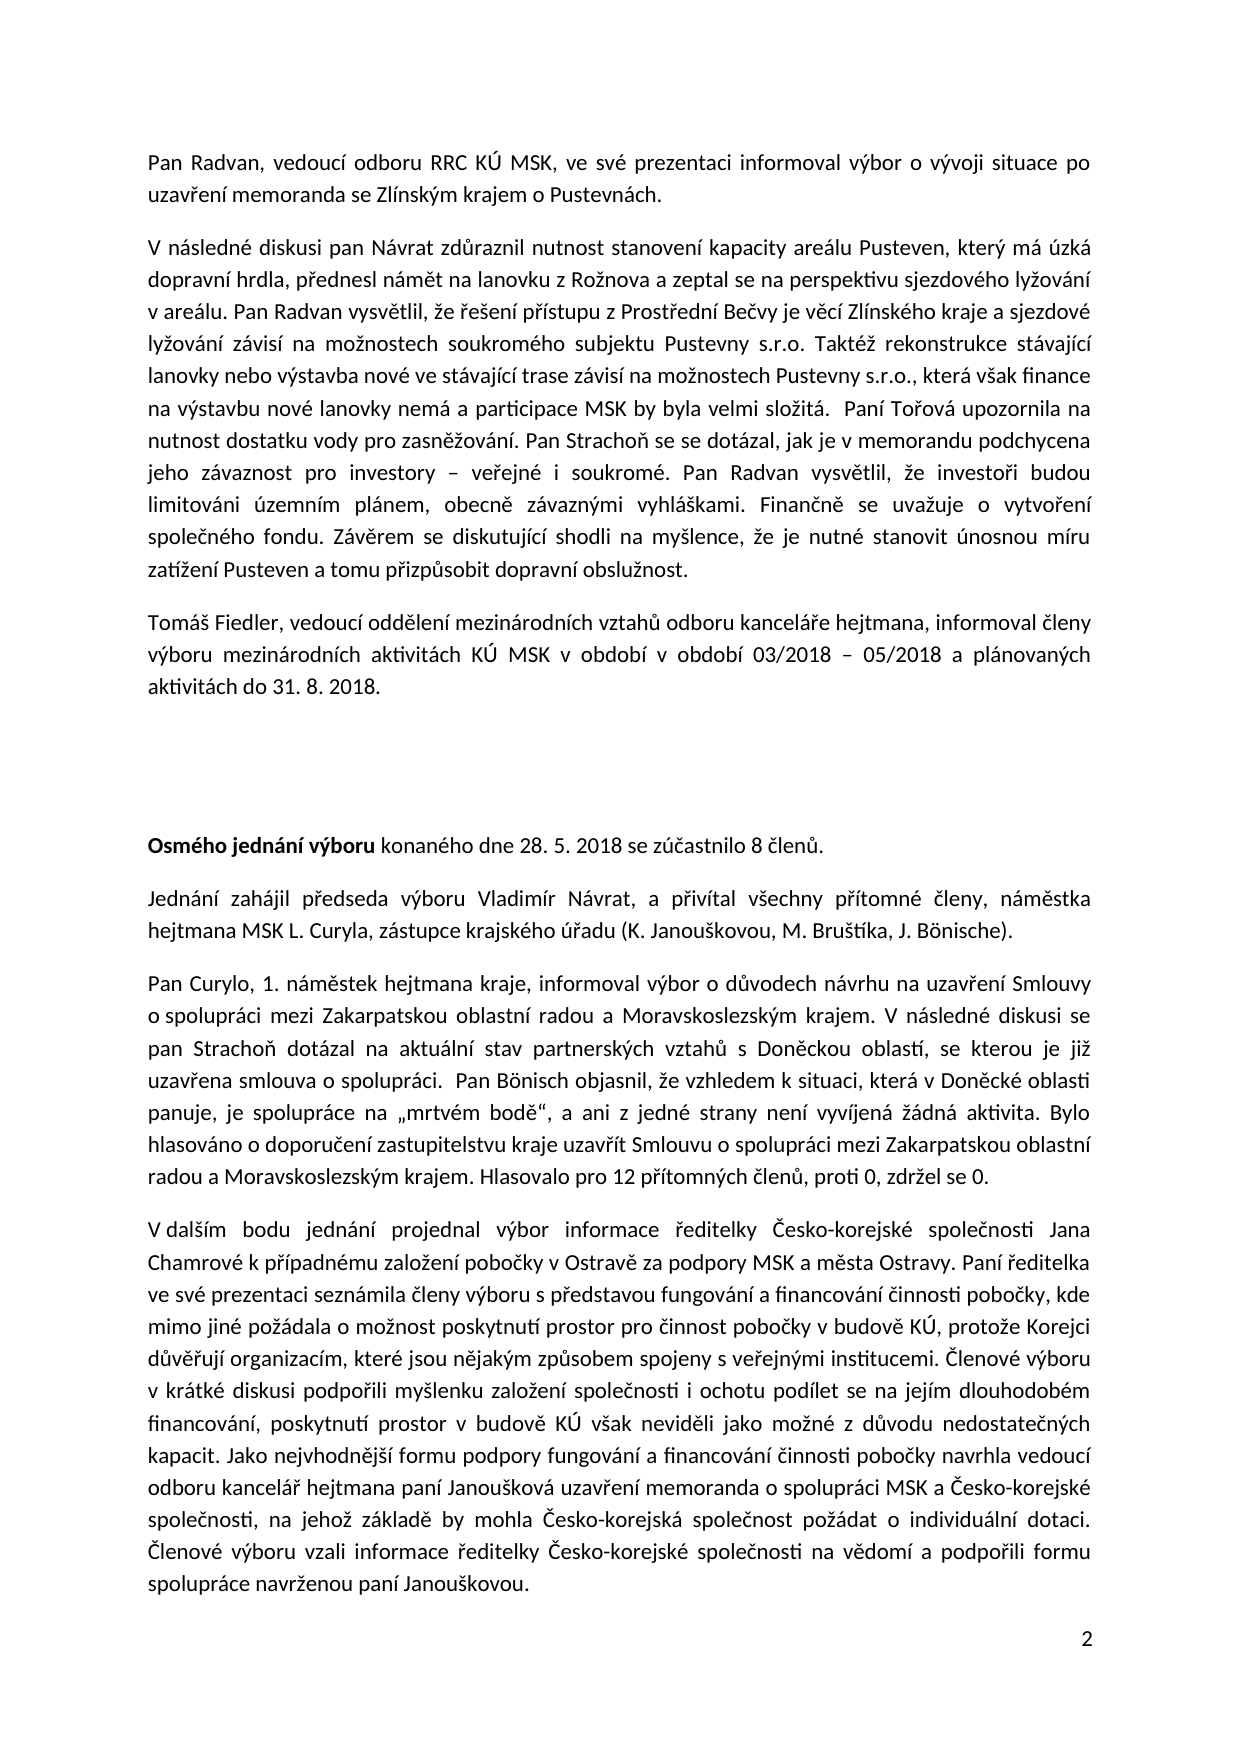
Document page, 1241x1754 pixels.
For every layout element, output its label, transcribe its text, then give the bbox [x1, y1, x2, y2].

text Pan Radvan, vedoucí odboru RRC KÚ MSK, ve své prezentaci informoval výbor o vývoji situace po uzavření memoranda se Zlínským krajem o Pustevnách. [148, 148, 1093, 208]
text Pan Curylo, 1. náměstek hejtmana kraje, informoval výbor o důvodech návrhu na uzavření Smlouvy o spolupráci mezi Zakarpatskou oblastní radou a Moravskoslezským krajem. V následné diskusi se pan Strachoň dotázal na aktuální stav partnerských vztahů s Doněckou oblastí, se kterou je již uzavřena smlouva o spolupráci. Pan Bönisch objasnil, že vzhledem k situaci, která v Doněcké oblasti panuje, je spolupráce na „mrtvém bodě“, a ani z jedné strany není vyvíjená žádná aktivita. Bylo hlasováno o doporučení zastupitelstvu kraje uzavřít Smlouvu o spolupráci mezi Zakarpatskou oblastní radou a Moravskoslezským krajem. Hlasovalo pro 12 přítomných členů, proti 0, zdržel se 0. [148, 969, 1093, 1191]
text V následné diskusi pan Návrat zdůraznil nutnost stanovení kapacity areálu Pusteven, který má úzká dopravní hrdla, přednesl námět na lanovku z Rožnova a zeptal se na perspektivu sjezdového lyžování v areálu. Pan Radvan vysvětlil, že řešení přístupu z Prostřední Bečvy je věcí Zlínského kraje a sjezdové lyžování závisí na možnostech soukromého subjektu Pustevny s.r.o. Taktéž rekonstrukce stávající lanovky nebo výstavba nové ve stávající trase závisí na možnostech Pustevny s.r.o., která však finance na výstavbu nové lanovky nemá a participace MSK by byla velmi složitá. Paní Tořová upozornila na nutnost dostatku vody pro zasněžování. Pan Strachoň se se dotázal, jak je v memorandu podchycena jeho závaznost pro investory – veřejné i soukromé. Pan Radvan vysvětlil, že investoři budou limitováni územním plánem, obecně závaznými vyhláškami. Finančně se uvažuje o vytvoření společného fondu. Závěrem se diskutující shodli na myšlence, že je nutné stanovit únosnou míru zatížení Pusteven a tomu přizpůsobit dopravní obslužnost. [148, 233, 1093, 583]
text Tomáš Fiedler, vedoucí oddělení mezinárodních vztahů odboru kanceláře hejtmana, informoval členy výboru mezinárodních aktivitách KÚ MSK v období v období 03/2018 – 05/2018 a plánovaných aktivitách do 31. 8. 2018. [148, 608, 1093, 700]
text Jednání zahájil předseda výboru Vladimír Návrat, a přivítal všechny přítomné členy, náměstka hejtmana MSK L. Curyla, zástupce krajského úřadu (K. Janouškovou, M. Bruštíka, J. Bönische). [148, 884, 1093, 944]
text Osmého jednání výboru konaného dne 28. 5. 2018 se zúčastnilo 8 členů. [148, 831, 1093, 859]
text V dalším bodu jednání projednal výbor informace ředitelky Česko-korejské společnosti Jana Chamrové k případnému založení pobočky v Ostravě za podpory MSK a města Ostravy. Paní ředitelka ve své prezentaci seznámila členy výboru s představou fungování a financování činnosti pobočky, kde mimo jiné požádala o možnost poskytnutí prostor pro činnost pobočky v budově KÚ, protože Korejci důvěřují organizacím, které jsou nějakým způsobem spojeny s veřejnými institucemi. Členové výboru v krátké diskusi podpořili myšlenku založení společnosti i ochotu podílet se na jejím dlouhodobém financování, poskytnutí prostor v budově KÚ však neviděli jako možné z důvodu nedostatečných kapacit. Jako nejvhodnější formu podpory fungování a financování činnosti pobočky navrhla vedoucí odboru kancelář hejtmana paní Janoušková uzavření memoranda o spolupráci MSK a Česko-korejské společnosti, na jehož základě by mohla Česko-korejská společnost požádat o individuální dotaci. Členové výboru vzali informace ředitelky Česko-korejské společnosti na vědomí a podpořili formu spolupráce navrženou paní Janouškovou. [148, 1216, 1093, 1598]
